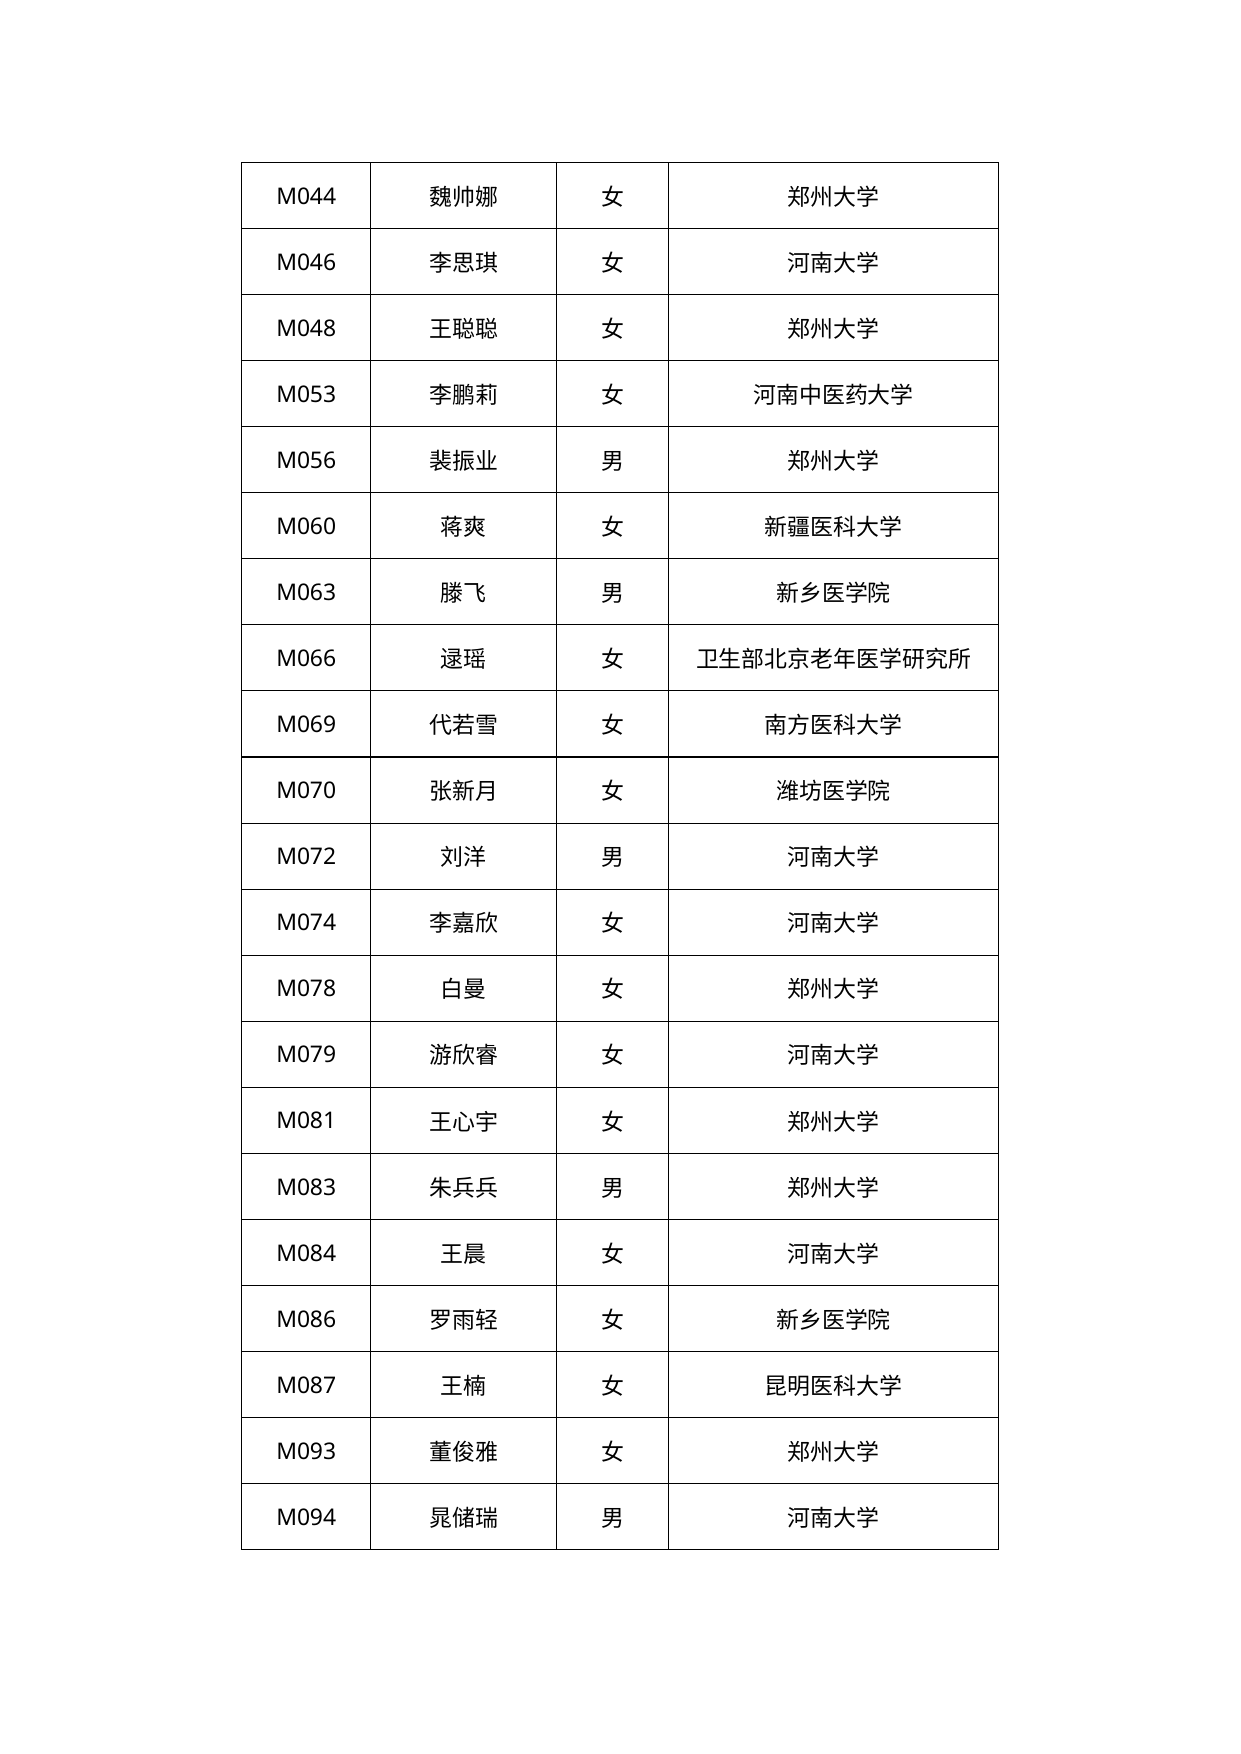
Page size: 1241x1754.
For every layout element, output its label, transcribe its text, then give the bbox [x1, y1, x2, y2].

table_cell 白曼 [371, 956, 556, 1021]
table_cell M066 [242, 625, 370, 690]
table_cell 卫生部北京老年医学研究所 [669, 625, 998, 690]
table_cell M081 [242, 1088, 370, 1153]
table_cell M079 [242, 1022, 370, 1087]
table_cell M048 [242, 295, 370, 360]
table_cell 晁储瑞 [371, 1484, 556, 1549]
table_cell 罗雨轻 [371, 1286, 556, 1351]
table_cell 李嘉欣 [371, 890, 556, 954]
table_cell 女 [557, 361, 668, 426]
table_cell 女 [557, 625, 668, 690]
table_cell 李思琪 [371, 229, 556, 294]
table_cell 男 [557, 824, 668, 888]
table_cell M083 [242, 1154, 370, 1219]
table_cell 河南大学 [669, 229, 998, 294]
table_cell M087 [242, 1352, 370, 1417]
table_cell 王楠 [371, 1352, 556, 1417]
table_cell 逯瑶 [371, 625, 556, 690]
table_cell M070 [242, 758, 370, 822]
table_cell 河南大学 [669, 1484, 998, 1549]
table_cell 昆明医科大学 [669, 1352, 998, 1417]
table_cell M084 [242, 1220, 370, 1285]
table_cell 王聪聪 [371, 295, 556, 360]
table_cell 女 [557, 758, 668, 822]
table_cell 女 [557, 493, 668, 558]
table_cell 新疆医科大学 [669, 493, 998, 558]
table_cell 女 [557, 229, 668, 294]
table_cell 郑州大学 [669, 163, 998, 228]
table_cell 董俊雅 [371, 1418, 556, 1483]
table_cell 王心宇 [371, 1088, 556, 1153]
table_cell 男 [557, 1484, 668, 1549]
table_cell 男 [557, 1154, 668, 1219]
table_cell M093 [242, 1418, 370, 1483]
table_cell 蒋爽 [371, 493, 556, 558]
table_cell 河南大学 [669, 890, 998, 954]
table_cell 滕飞 [371, 559, 556, 624]
table_cell 刘洋 [371, 824, 556, 888]
table_cell 代若雪 [371, 691, 556, 756]
table_cell 河南大学 [669, 1022, 998, 1087]
table_cell M069 [242, 691, 370, 756]
table_cell 郑州大学 [669, 1088, 998, 1153]
table_cell 女 [557, 1418, 668, 1483]
table_cell 女 [557, 1352, 668, 1417]
table_cell M094 [242, 1484, 370, 1549]
table_cell 女 [557, 1022, 668, 1087]
table_cell 女 [557, 1088, 668, 1153]
table_cell 王晨 [371, 1220, 556, 1285]
table_cell 女 [557, 163, 668, 228]
table_cell M060 [242, 493, 370, 558]
table_cell 新乡医学院 [669, 1286, 998, 1351]
table_cell 郑州大学 [669, 1154, 998, 1219]
table_cell 游欣睿 [371, 1022, 556, 1087]
table_cell M086 [242, 1286, 370, 1351]
table_cell 女 [557, 295, 668, 360]
table_cell 魏帅娜 [371, 163, 556, 228]
table_cell 郑州大学 [669, 1418, 998, 1483]
table_cell 郑州大学 [669, 956, 998, 1021]
table_cell 河南大学 [669, 824, 998, 888]
table_cell 女 [557, 956, 668, 1021]
table_cell 裴振业 [371, 427, 556, 492]
table_cell 新乡医学院 [669, 559, 998, 624]
table_cell 河南大学 [669, 1220, 998, 1285]
table_cell 南方医科大学 [669, 691, 998, 756]
table_cell M072 [242, 824, 370, 888]
table_cell 男 [557, 427, 668, 492]
table_cell 女 [557, 890, 668, 954]
table_cell M053 [242, 361, 370, 426]
table_cell 女 [557, 1286, 668, 1351]
table_cell 李鹏莉 [371, 361, 556, 426]
table_cell M074 [242, 890, 370, 954]
table_cell 郑州大学 [669, 427, 998, 492]
table_cell 女 [557, 691, 668, 756]
table_cell M078 [242, 956, 370, 1021]
table_cell 男 [557, 559, 668, 624]
table_cell 朱兵兵 [371, 1154, 556, 1219]
table_cell 女 [557, 1220, 668, 1285]
table_cell 河南中医药大学 [669, 361, 998, 426]
table_cell 张新月 [371, 758, 556, 822]
table_cell M056 [242, 427, 370, 492]
table_cell M044 [242, 163, 370, 228]
table_cell 潍坊医学院 [669, 758, 998, 822]
table_cell 郑州大学 [669, 295, 998, 360]
table_cell M046 [242, 229, 370, 294]
table_cell M063 [242, 559, 370, 624]
